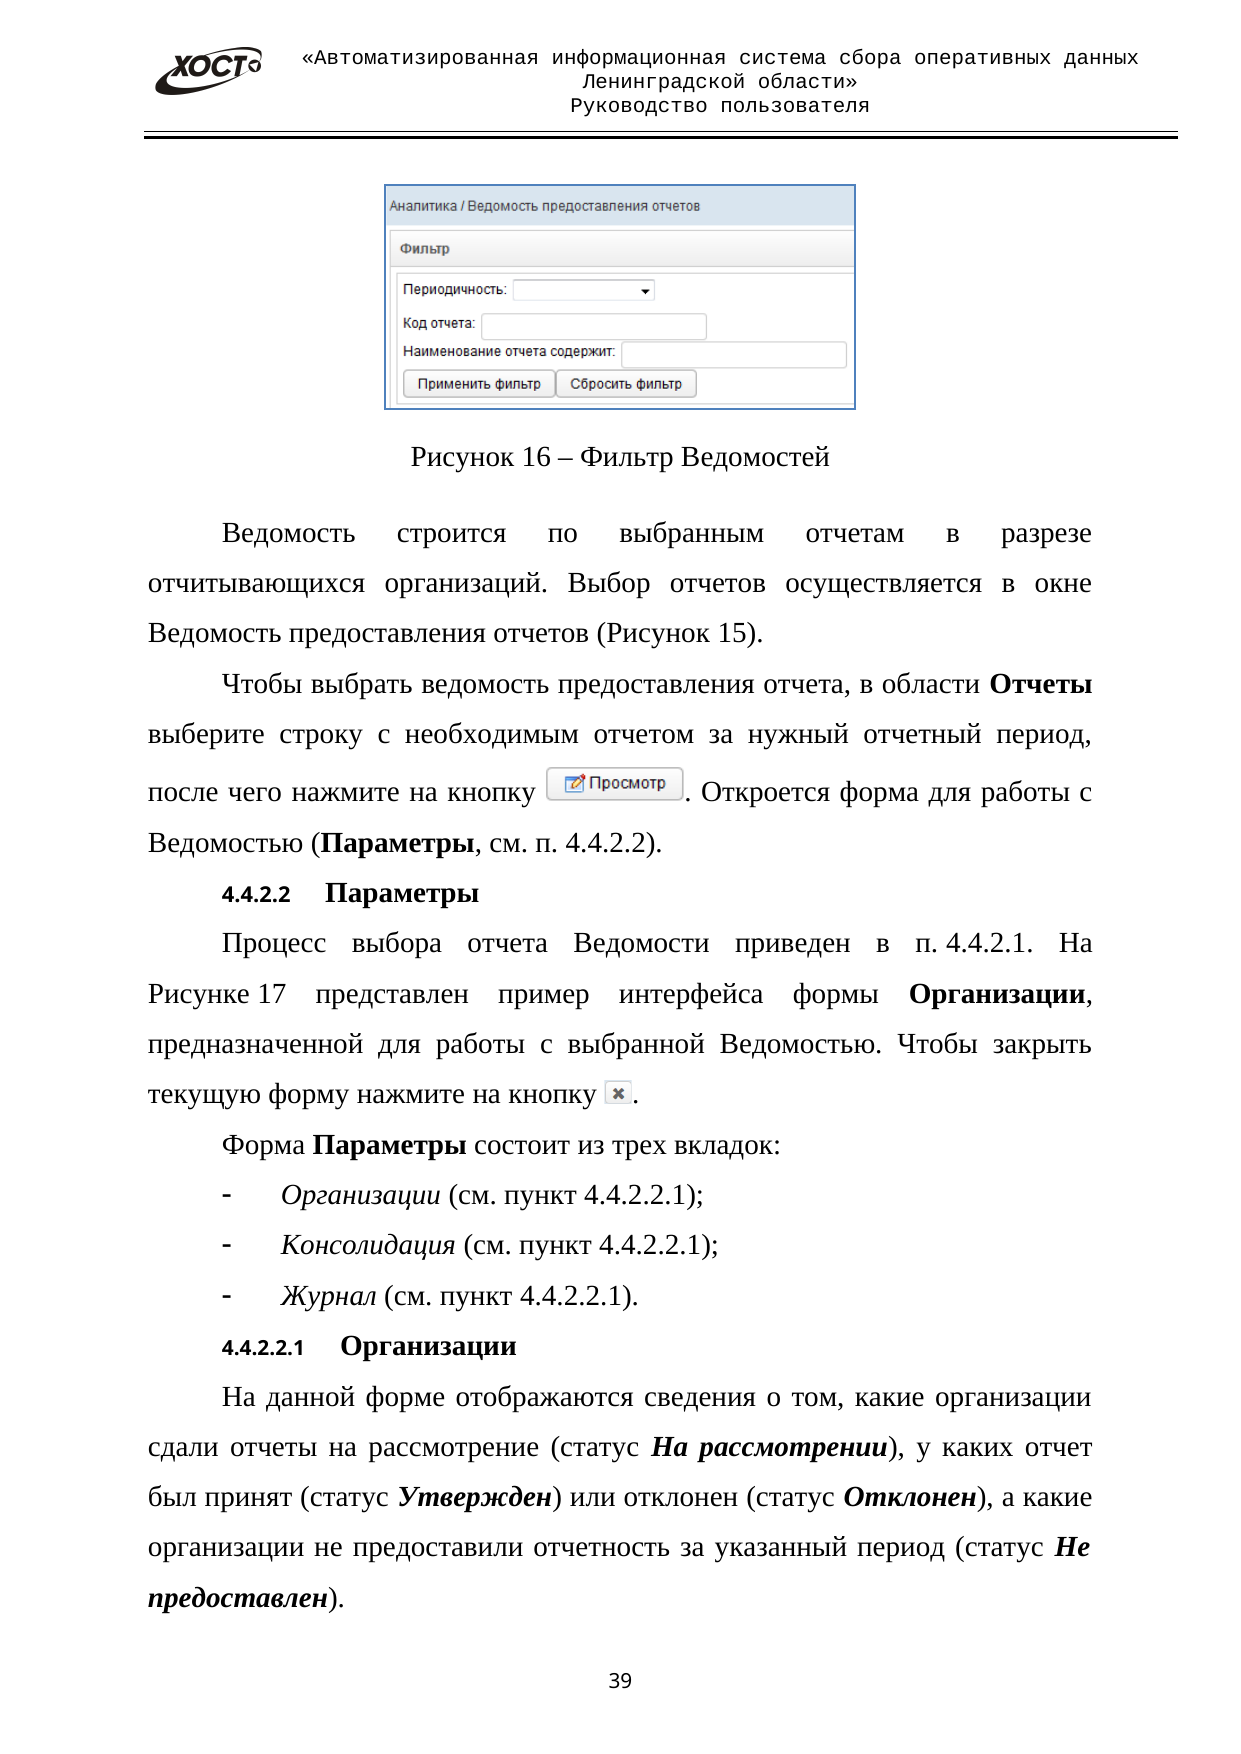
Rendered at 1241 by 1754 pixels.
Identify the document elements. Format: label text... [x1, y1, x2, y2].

text Организации (см. пункт 4.4.2.2.1); [148, 1177, 1093, 1211]
picture [386, 186, 854, 408]
text На данной форме отображаются сведения о том, какие организации сдали отчеты на рассмотрение (статус На рассмотрении), у каких отчет был принят (статус Утвержден) или отклонен (статус Отклонен), а какие организации не предоставили отчетность за указанный период (статус Не предоставлен). [148, 1379, 1093, 1613]
text Чтобы выбрать ведомость предоставления отчета, в области Отчеты выберите строку с необходимым отчетом за нужный отчетный период, после чего нажмите на кнопку . Откроется форма для работы с Ведомостью (Параметры, см. п. 4.4.2.2). [148, 666, 1093, 858]
picture [604, 1080, 632, 1104]
text Рисунок 16 – Фильтр Ведомостей [148, 439, 1093, 473]
text Консолидация (см. пункт 4.4.2.2.1); [148, 1227, 1093, 1261]
text Ведомость строится по выбранным отчетам в разрезе отчитывающихся организаций. Выбор отчетов осуществляется в окне Ведомость предоставления отчетов (Рисунок 15). [148, 515, 1093, 649]
text Параметры [148, 875, 1093, 909]
text Журнал (см. пункт 4.4.2.2.1). [148, 1278, 1093, 1312]
text Процесс выбора отчета Ведомости приведен в п. 4.4.2.1. На Рисунке 17 представлен пример интерфейса формы Организации, предназначенной для работы с выбранной Ведомостью. Чтобы закрыть текущую форму нажмите на кнопку . [148, 926, 1093, 1110]
text Организации [148, 1328, 1093, 1362]
picture [155, 47, 262, 95]
picture [545, 766, 685, 802]
text Форма Параметры состоит из трех вкладок: [148, 1127, 1093, 1160]
